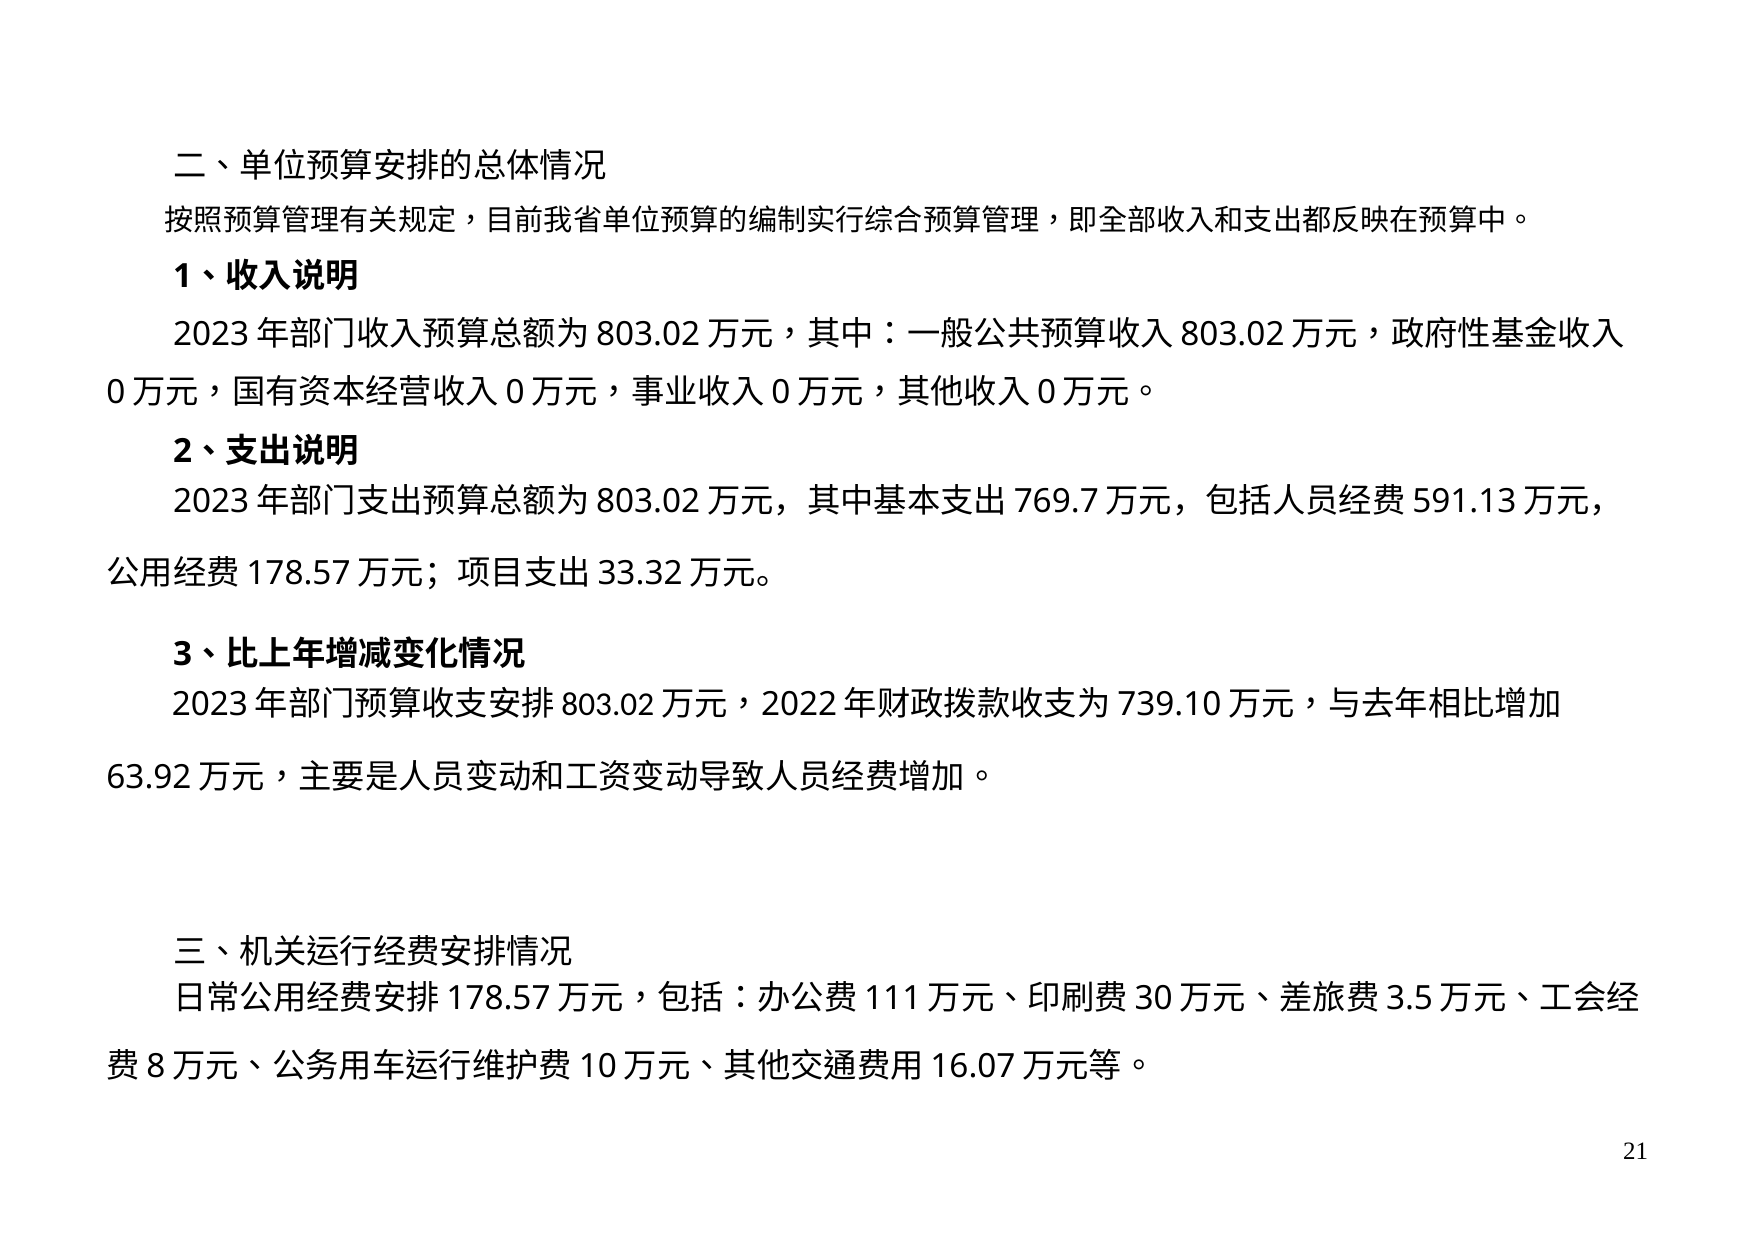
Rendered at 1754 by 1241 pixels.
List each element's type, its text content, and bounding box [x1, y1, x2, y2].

text 1、收入说明 [106, 240, 1648, 299]
text 2023年部门预算收支安排803.02万元，2022年财政拨款收支为739.10万元，与去年相比增加63.92万元，主要是人员变动和工资变动导致人员经费增加。 [106, 677, 1648, 798]
text 3、比上年增减变化情况 [106, 619, 1648, 677]
text 2023年部门支出预算总额为803.02万元，其中基本支出769.7万元，包括人员经费591.13万元，公用经费178.57万元；项目支出33.32万元。 [106, 474, 1648, 594]
text 2、支出说明 [106, 415, 1648, 474]
text 2023年部门收入预算总额为803.02万元，其中：一般公共预算收入803.02万元，政府性基金收入 0万元，国有资本经营收入0万元，事业收入0万元，其他收入0万元。 [106, 299, 1648, 415]
text 二、单位预算安排的总体情况 [106, 142, 1648, 187]
text 三、机关运行经费安排情况 [106, 927, 1648, 973]
text 按照预算管理有关规定，目前我省单位预算的编制实行综合预算管理，即全部收入和支出都反映在预算中。 [106, 188, 1648, 240]
text 日常公用经费安排178.57万元，包括：办公费111万元、印刷费30万元、差旅费3.5万元、工会经费8万元、公务用车运行维护费10万元、其他交通费用16.07万元等。 [106, 974, 1648, 1087]
